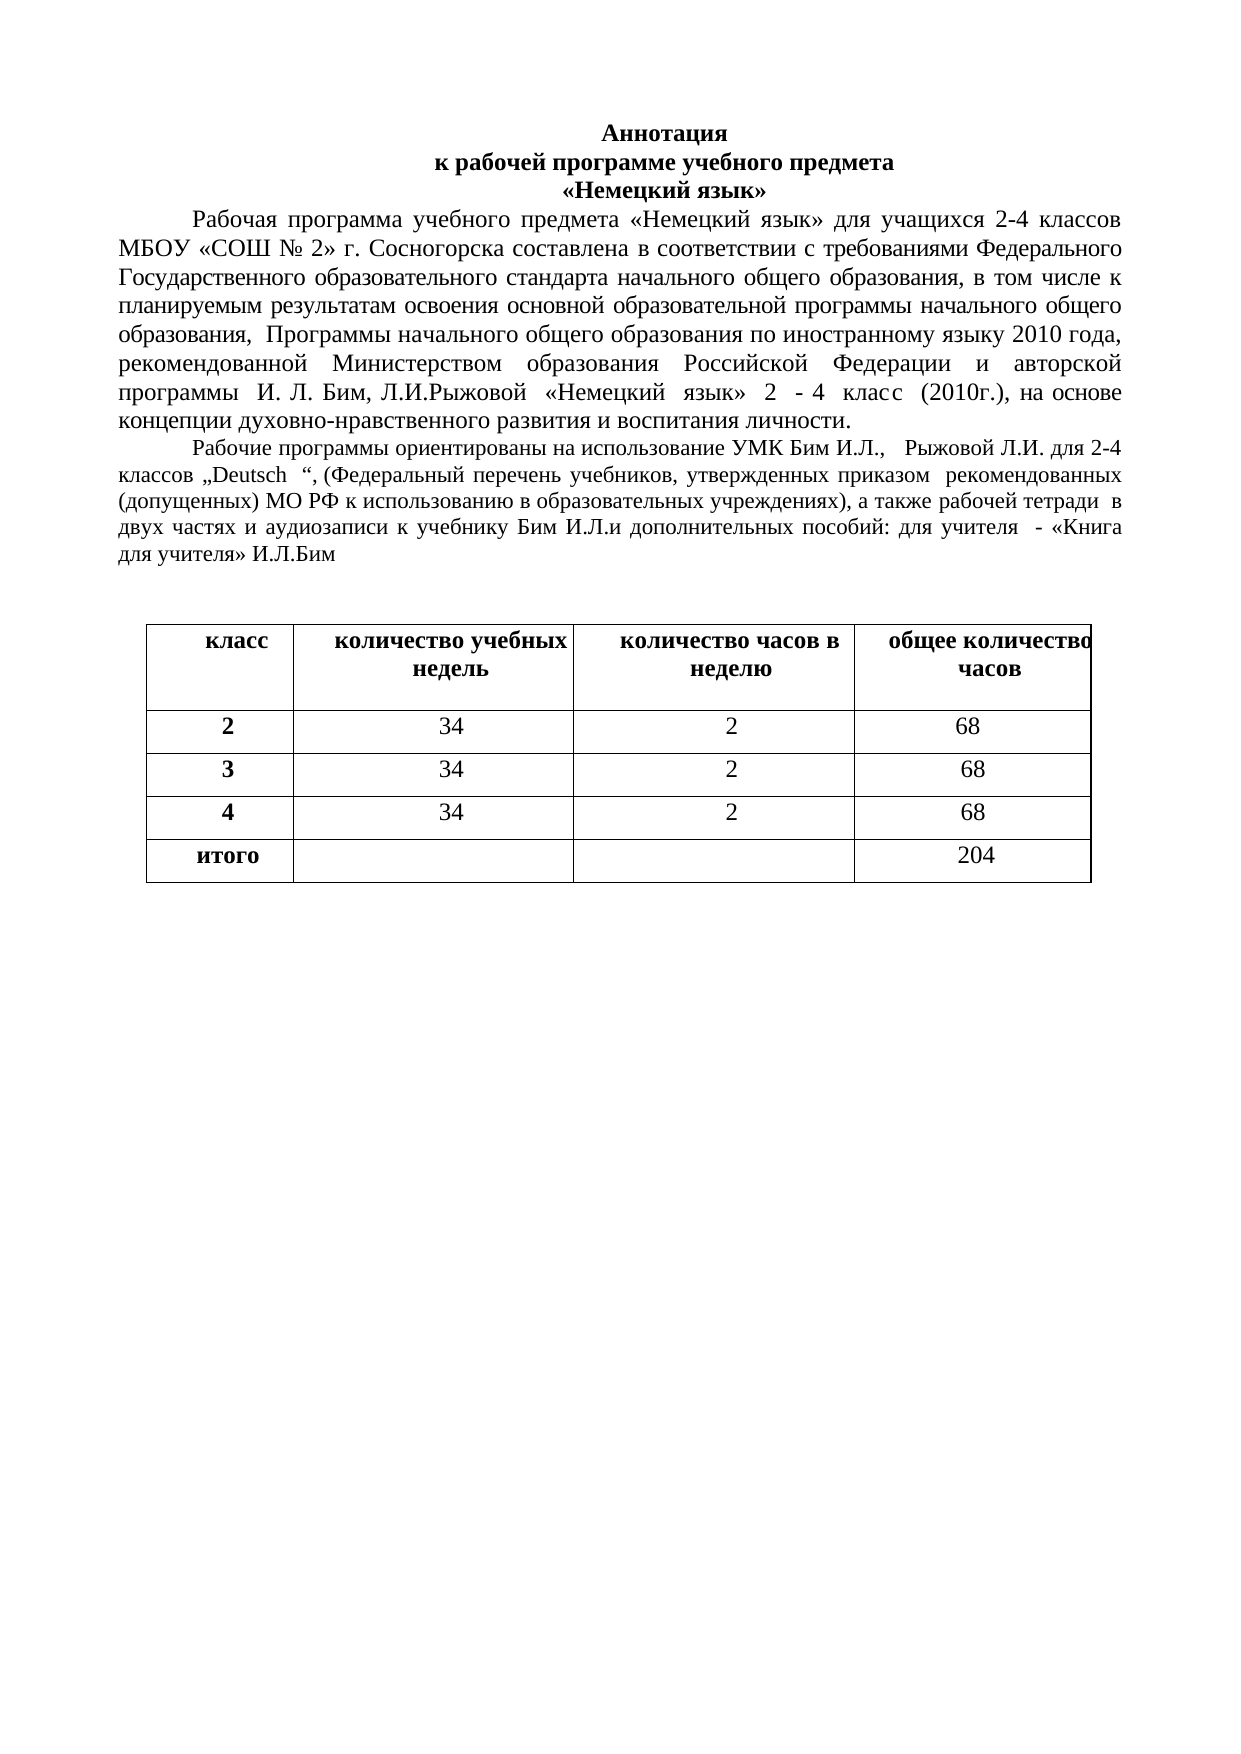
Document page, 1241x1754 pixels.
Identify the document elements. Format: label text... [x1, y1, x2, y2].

table_cell 68 [855, 797, 1090, 839]
table_cell 68 [855, 711, 1090, 753]
table_header класс [147, 625, 293, 710]
table_cell 204 [855, 840, 1090, 882]
text Рабочие программы ориентированы на использование УМК Бим И.Л., Рыжовой Л.И. для 2-4 классов „Deutsch “, (Федеральный перечень учебников, утвержденных приказом рекомендованных (допущенных) МО РФ к использованию в образовательных учреждениях), а также рабочей тетради в двух частях и аудиозаписи к учебнику Бим И.Л.и дополнительных пособий: для учителя - «Книга для учителя» И.Л.Бим [118, 434, 1122, 566]
table_header общее количество часов [855, 625, 1090, 710]
table_cell 34 [294, 711, 573, 753]
table_cell [294, 840, 573, 882]
table_cell 2 [574, 754, 854, 796]
table_cell 34 [294, 754, 573, 796]
table_header количество учебных недель [294, 625, 573, 710]
text к рабочей программе учебного предмета [177, 147, 1152, 176]
table_cell [574, 840, 854, 882]
table_cell 2 [574, 797, 854, 839]
table_cell 2 [574, 711, 854, 753]
table_cell итого [147, 840, 293, 882]
table_cell 2 [147, 711, 293, 753]
table_cell 34 [294, 797, 573, 839]
text «Немецкий язык» [177, 176, 1152, 204]
table_cell 4 [147, 797, 293, 839]
table_cell 3 [147, 754, 293, 796]
text Аннотация [177, 118, 1152, 147]
table_header количество часов в неделю [574, 625, 854, 710]
text Рабочая программа учебного предмета «Немецкий язык» для учащихся 2-4 классов МБОУ «СОШ № 2» г. Сосногорска составлена в соответствии с требованиями Федерального Государственного образовательного стандарта начального общего образования, в том числе к планируемым результатам освоения основной образовательной программы начального общего образования, Программы начального общего образования по иностранному языку 2010 года, рекомендованной Министерством образования Российской Федерации и авторской программы И. Л. Бим, Л.И.Рыжовой «Немецкий язык» 2 - 4 класc (2010г.), на основе концепции духовно-нравственного развития и воспитания личности. [118, 204, 1122, 434]
table_cell 68 [855, 754, 1090, 796]
